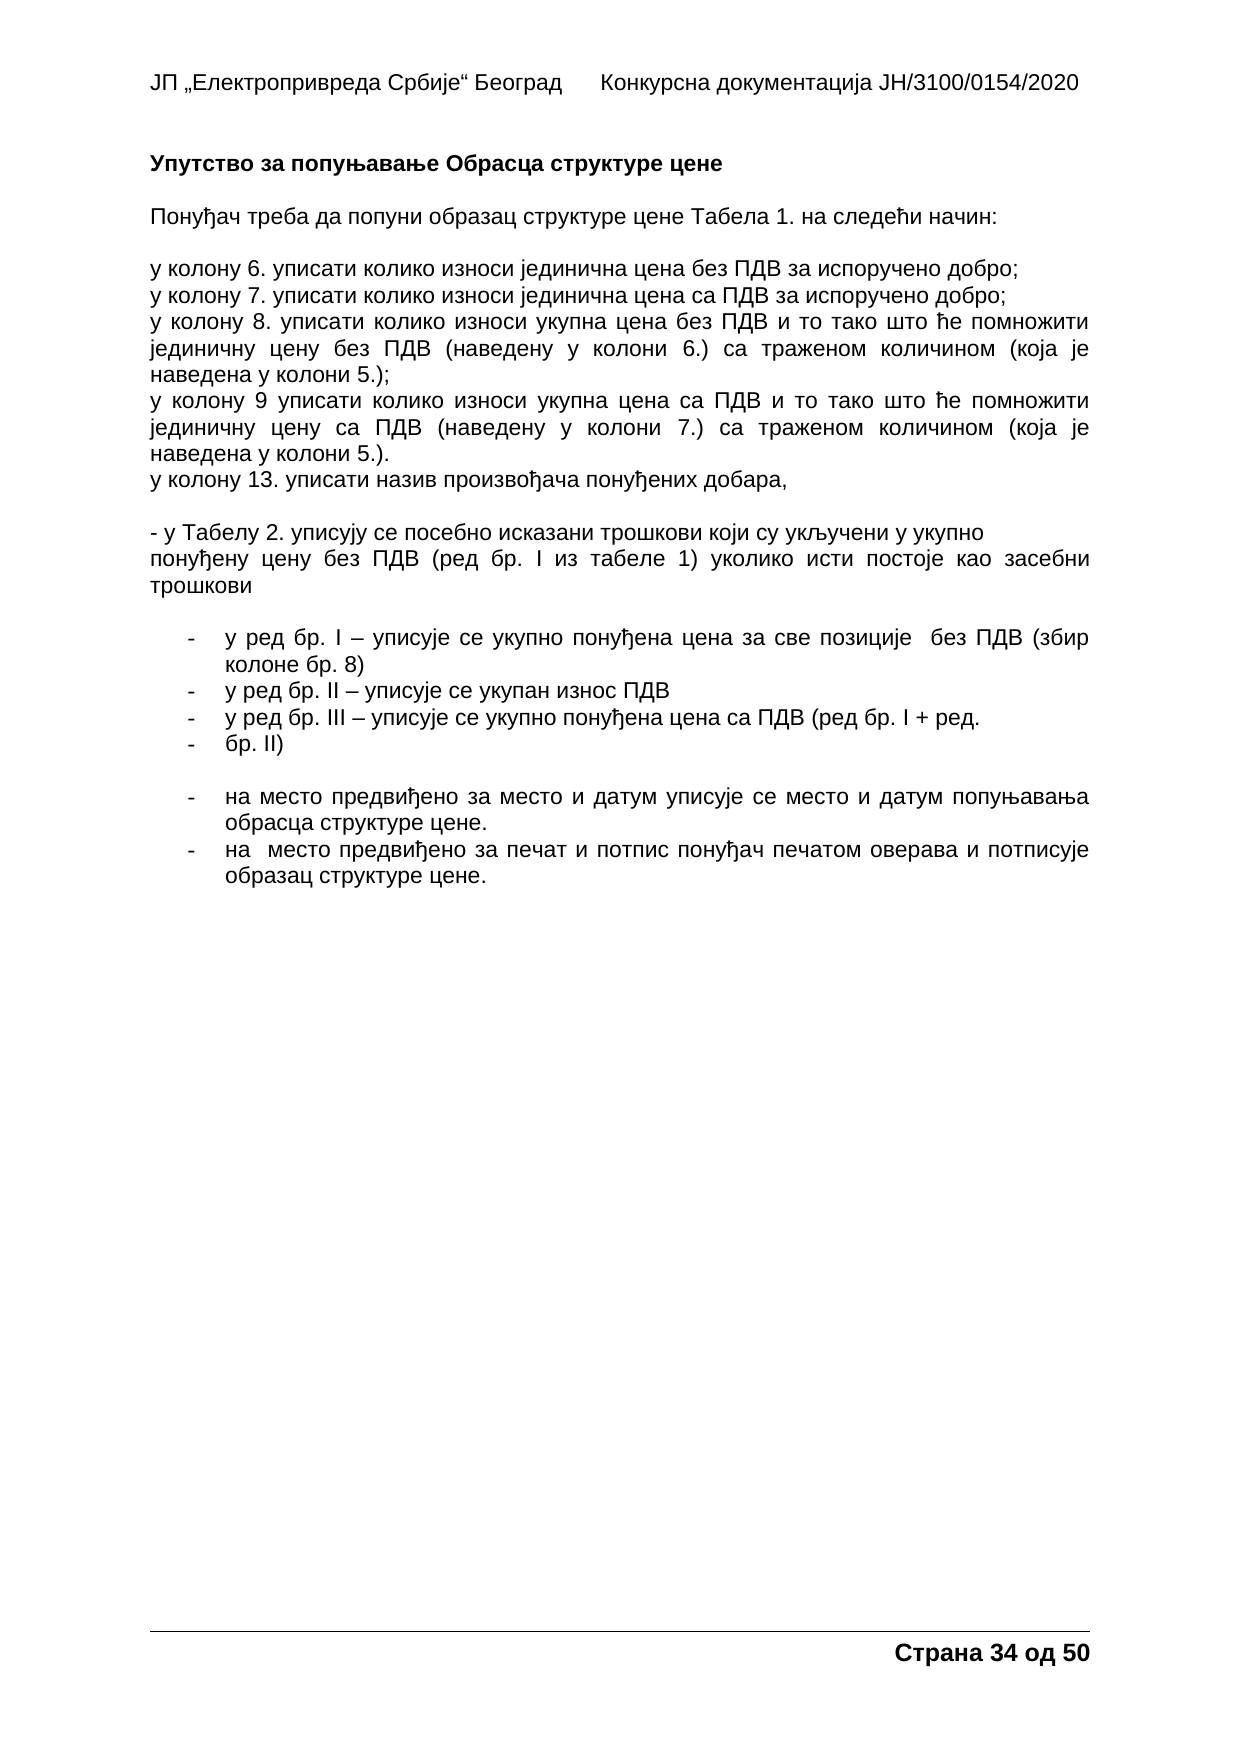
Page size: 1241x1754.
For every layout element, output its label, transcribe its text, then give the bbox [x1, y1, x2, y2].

text у колону 9 уписати колико износи укупна цена са ПДВ и то тако што ће помножити јединичну цену са ПДВ (наведену у колони 7.) са траженом количином (која је наведена у колони 5.). [150, 387, 1090, 466]
text у колону 13. уписати назив произвођача понуђених добара, [150, 466, 1090, 493]
text у колону 7. уписати колико износи јединична цена са ПДВ за испоручено добро; [150, 282, 1090, 308]
list на место предвиђено за место и датум уписује се место и датум попуњавања обрасца структуре цене. [187, 783, 1090, 836]
list у ред бр. III – уписује се укупно понуђена цена са ПДВ (ред бр. I + ред. [187, 704, 1090, 730]
text у колону 8. уписати колико износи укупна цена без ПДВ и то тако што ће помножити јединичну цену без ПДВ (наведену у колони 6.) са траженом количином (која је наведена у колони 5.); [150, 308, 1090, 387]
list бр. II) [187, 730, 1090, 757]
text понуђену цену без ПДВ (ред бр. I из табеле 1) уколико исти постоје као засебни трошкови [150, 545, 1090, 598]
text у колону 6. уписати колико износи јединична цена без ПДВ за испоручено добро; [150, 255, 1090, 282]
list на место предвиђено за печат и потпис понуђач печатом оверава и потписује образац структуре цене. [187, 836, 1090, 888]
list у ред бр. II – уписује се укупан износ ПДВ [187, 677, 1090, 704]
list у ред бр. I – уписује се укупно понуђена цена за све позиције без ПДВ (збир колоне бр. 8) [187, 624, 1090, 677]
text Упутство за попуњавање Обрасца структуре цене [150, 150, 1090, 176]
text Понуђач треба да попуни образац структуре цене Табела 1. на следећи начин: [150, 203, 1090, 229]
text - у Табелу 2. уписују се посебно исказани трошкови који су укључени у укупно [150, 519, 1090, 545]
